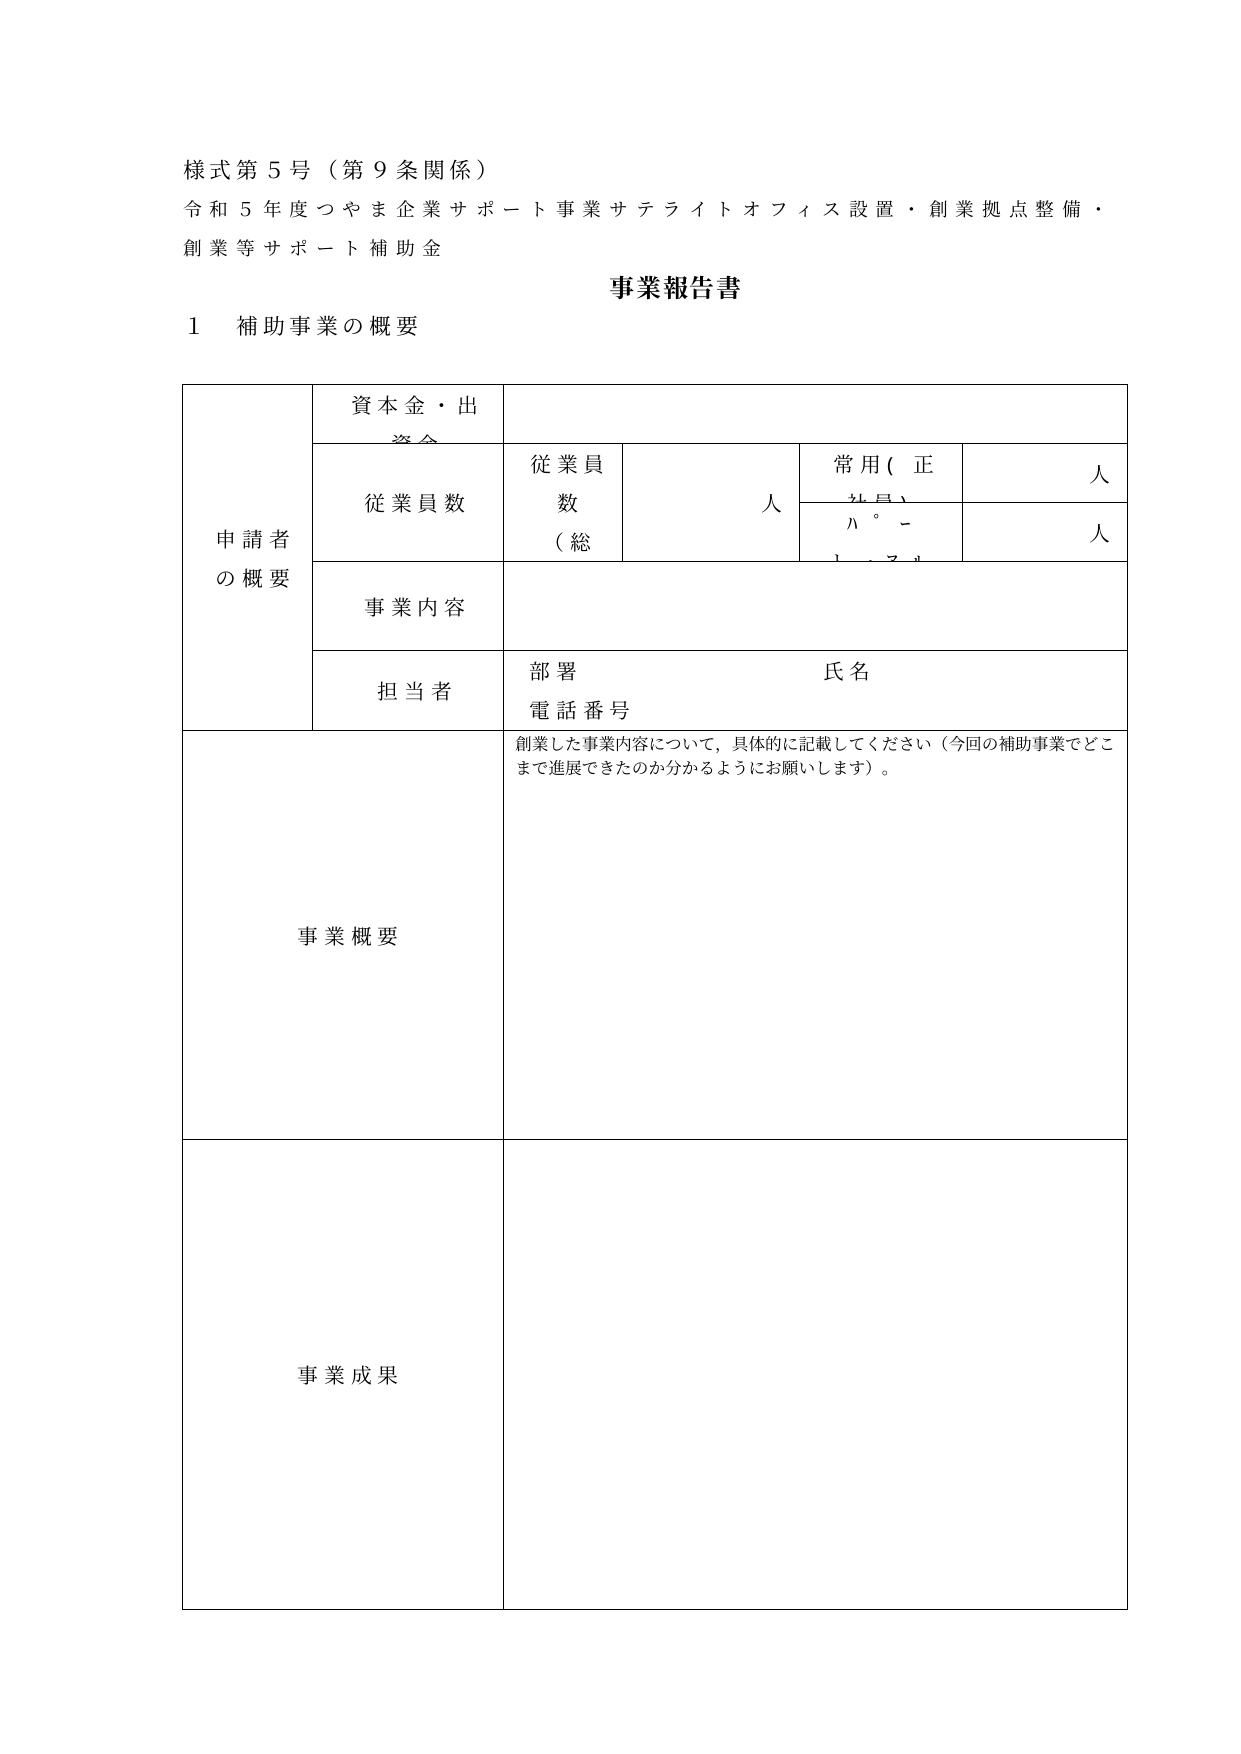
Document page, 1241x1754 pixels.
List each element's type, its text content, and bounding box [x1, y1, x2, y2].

table_cell 人 [963, 503, 1127, 561]
text 様式第５号（第９条関係） [183, 149, 1116, 189]
table_header [504, 385, 1127, 443]
table_cell 事業概要 [183, 731, 503, 1139]
text 事業報告書 [183, 267, 1116, 306]
table_cell 人 [963, 444, 1127, 502]
table_cell ﾊﾟｰﾄ・ｱﾙﾊﾞｲﾄ [800, 503, 962, 561]
table_cell 事業内容 [313, 562, 503, 650]
text 令和５年度つやま企業サポート事業サテライトオフィス設置・創業拠点整備・創業等サポート補助金 [183, 189, 1116, 267]
table_cell 人 [623, 444, 799, 561]
table_cell 従業員数 [313, 444, 503, 561]
text １ 補助事業の概要 [183, 306, 1116, 345]
table_cell [504, 562, 1127, 650]
table_header 申請者の概要 [183, 385, 312, 730]
table_cell 創業した事業内容について，具体的に記載してください（今回の補助事業でどこまで進展できたのか分かるようにお願いします）。 [504, 731, 1127, 1139]
table_cell 事業成果 [183, 1140, 503, 1609]
table_cell 担当者 [313, 651, 503, 730]
table_cell [504, 1140, 1127, 1609]
table_header 資本金・出資金 [313, 385, 503, 443]
table_cell 常用(正社員) [800, 444, 962, 502]
table_cell 部署 氏名 電話番号 [504, 651, 1127, 730]
table_cell 従業員数 （総計） [504, 444, 622, 561]
